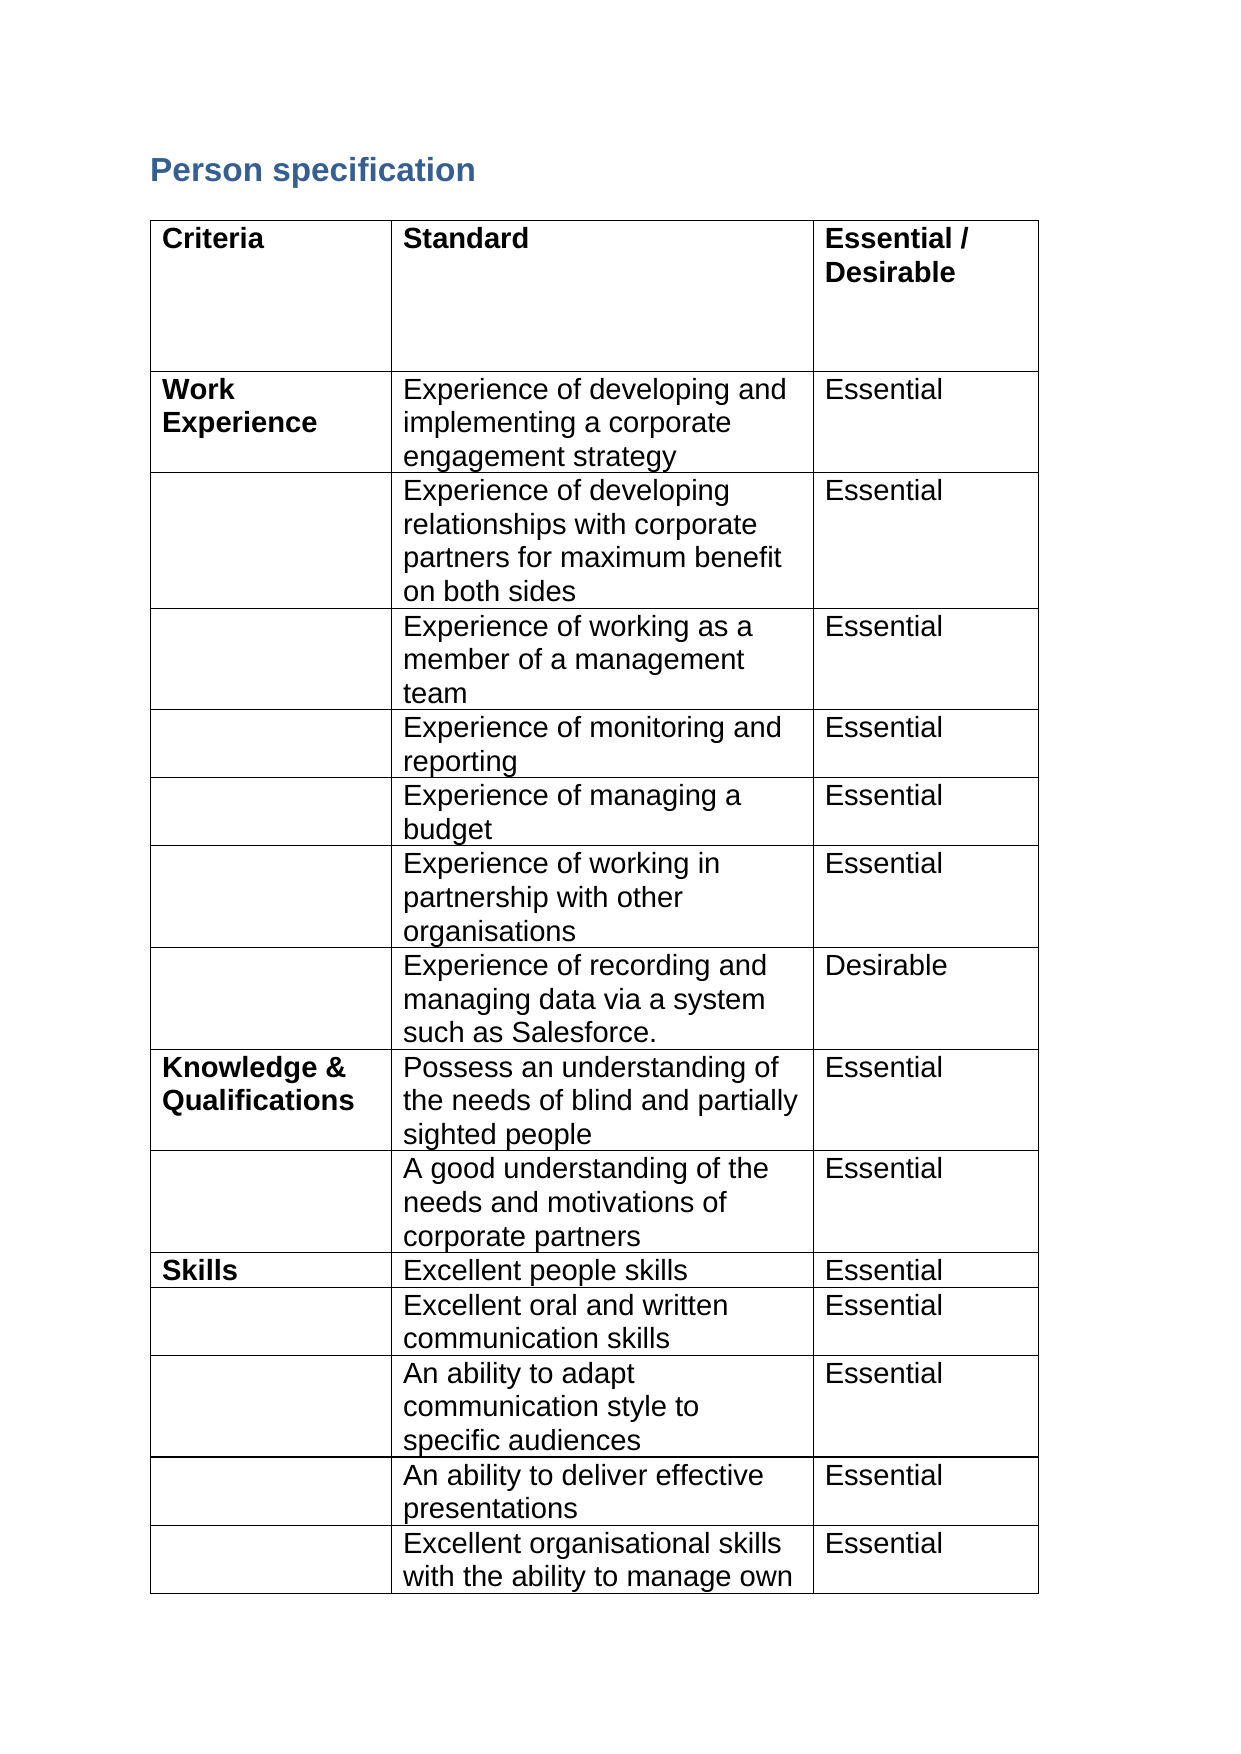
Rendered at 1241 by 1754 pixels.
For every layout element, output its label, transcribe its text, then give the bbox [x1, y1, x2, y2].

table_cell Desirable [814, 948, 1038, 1049]
table_cell Experience of working as a member of a management team [392, 609, 813, 709]
table_cell Essential [814, 1458, 1038, 1524]
table_cell [151, 948, 391, 1049]
table_header Standard [392, 221, 813, 371]
table_cell Essential [814, 1253, 1038, 1287]
table_cell Experience of recording and managing data via a system such as Salesforce. [392, 948, 813, 1049]
table_cell Knowledge & Qualifications [151, 1050, 391, 1150]
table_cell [392, 1526, 813, 1593]
table_cell Essential [814, 1288, 1038, 1355]
table_cell Possess an understanding of the needs of blind and partially sighted people [392, 1050, 813, 1150]
table_header Essential / Desirable [814, 221, 1038, 371]
table_cell [151, 778, 391, 845]
table_cell Essential [814, 1526, 1038, 1593]
table_cell Essential [814, 778, 1038, 845]
table_cell Experience of managing a budget [392, 778, 813, 845]
table_cell Work Experience [151, 372, 391, 472]
table_cell [151, 1151, 391, 1252]
table_cell [151, 609, 391, 709]
table_cell A good understanding of the needs and motivations of corporate partners [392, 1151, 813, 1252]
table_cell Experience of developing and implementing a corporate engagement strategy [392, 372, 813, 472]
table_cell Excellent people skills [392, 1253, 813, 1287]
table_cell Essential [814, 1356, 1038, 1456]
table_cell [151, 1356, 391, 1456]
table_cell Skills [151, 1253, 391, 1287]
table_cell Essential [814, 1151, 1038, 1252]
table_cell Essential [814, 473, 1038, 607]
table_cell [151, 846, 391, 947]
table_cell [151, 473, 391, 607]
table_cell Excellent oral and written communication skills [392, 1288, 813, 1355]
table_cell Essential [814, 372, 1038, 472]
subtitle Person specification [150, 150, 1090, 188]
table_cell Essential [814, 710, 1038, 777]
table_cell Essential [814, 1050, 1038, 1150]
table_cell [151, 710, 391, 777]
table_cell Experience of developing relationships with corporate partners for maximum benefit on both sides [392, 473, 813, 607]
table_cell An ability to adapt communication style to specific audiences [392, 1356, 813, 1456]
table_cell Essential [814, 846, 1038, 947]
table_cell [151, 1526, 391, 1593]
table_cell Experience of working in partnership with other organisations [392, 846, 813, 947]
table_cell An ability to deliver effective presentations [392, 1458, 813, 1524]
table_cell Experience of monitoring and reporting [392, 710, 813, 777]
table_cell Essential [814, 609, 1038, 709]
table_cell [151, 1458, 391, 1524]
table_cell [151, 1288, 391, 1355]
table_header Criteria [151, 221, 391, 371]
